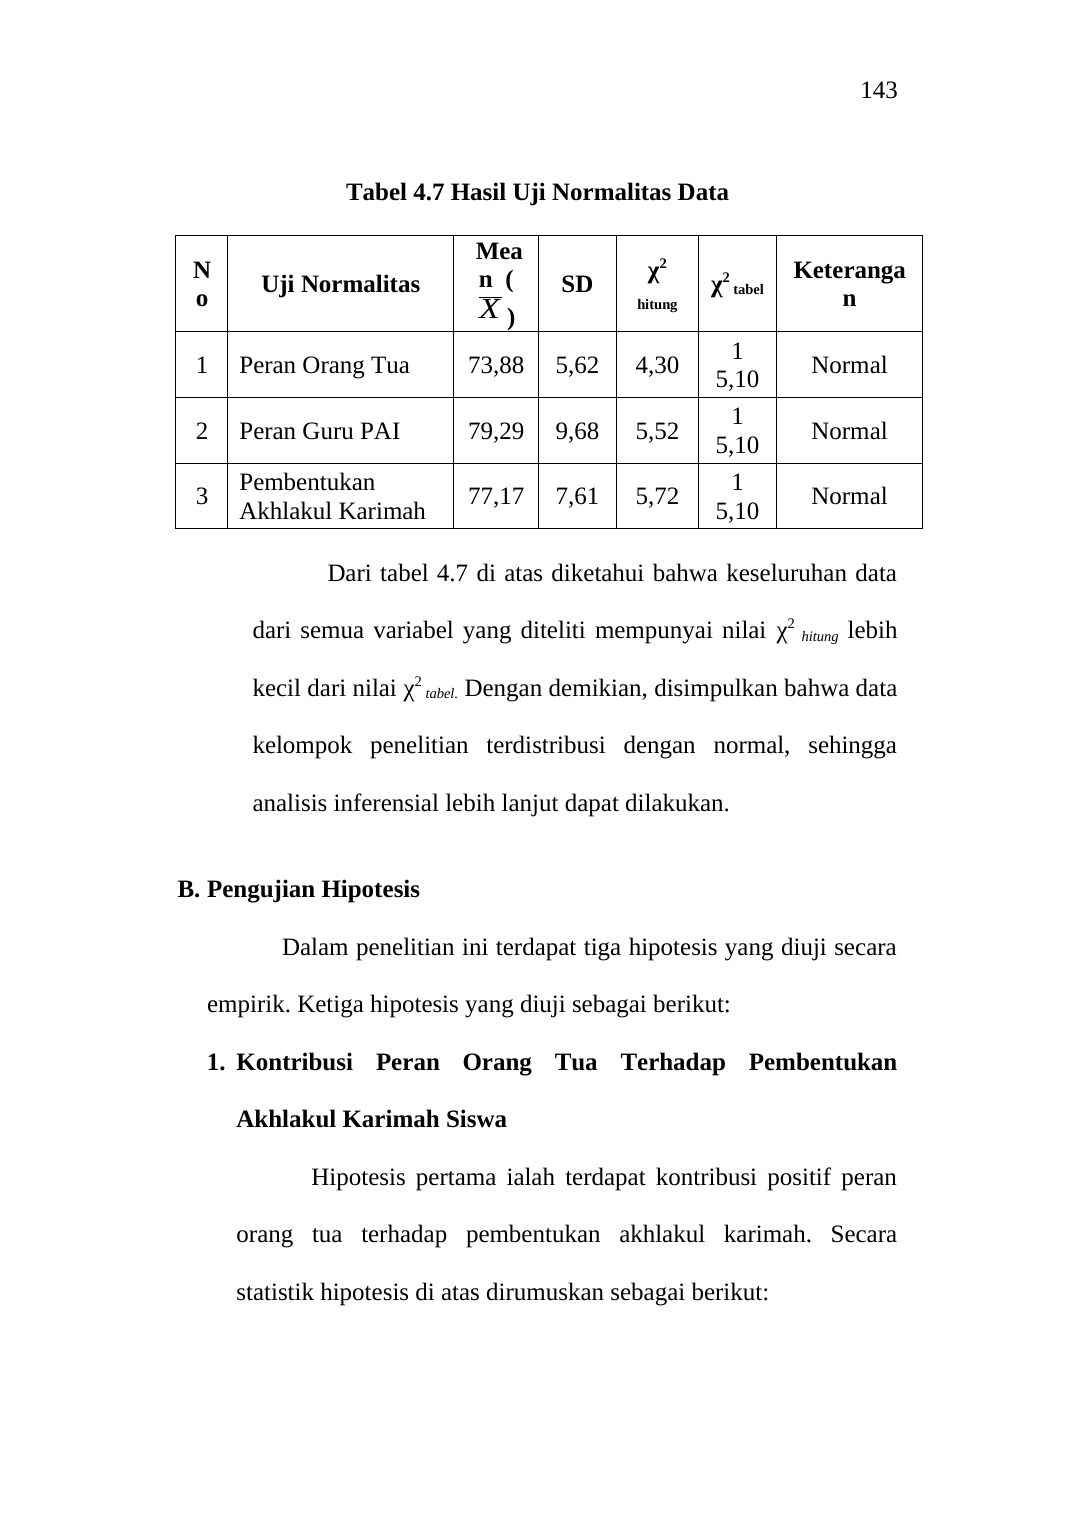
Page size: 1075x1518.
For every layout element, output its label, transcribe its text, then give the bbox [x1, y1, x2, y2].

table_cell 15,10 [699, 332, 776, 397]
table_cell 79,29 [454, 398, 538, 462]
table_cell 3 [176, 464, 227, 528]
table_cell 5,72 [617, 464, 698, 528]
table_cell 77,17 [454, 464, 538, 528]
table_header χ2 hitung [617, 236, 698, 331]
table_cell 5,62 [539, 332, 616, 397]
text Hipotesis pertama ialah terdapat kontribusi positif peran orang tua terhadap pembentukan akhlakul karimah. Secara statistik hipotesis di atas dirumuskan sebagai berikut: [236, 1162, 898, 1305]
text Dari tabel 4.7 di atas diketahui bahwa keseluruhan data dari semua variabel yang diteliti mempunyai nilai χ2 hitung lebih kecil dari nilai χ2 tabel. Dengan demikian, disimpulkan bahwa data kelompok penelitian terdistribusi dengan normal, sehingga analisis inferensial lebih lanjut dapat dilakukan. [252, 558, 898, 817]
table_cell 9,68 [539, 398, 616, 462]
table_cell 2 [176, 398, 227, 462]
table_cell 15,10 [699, 398, 776, 462]
text Tabel 4.7 Hasil Uji Normalitas Data [177, 177, 898, 206]
table_cell Peran Orang Tua [228, 332, 453, 397]
table_cell Pembentukan Akhlakul Karimah [228, 464, 453, 528]
table_cell 4,30 [617, 332, 698, 397]
text Dalam penelitian ini terdapat tiga hipotesis yang diuji secara empirik. Ketiga hipotesis yang diuji sebagai berikut: [207, 932, 898, 1018]
table_header No [176, 236, 227, 331]
table_cell 7,61 [539, 464, 616, 528]
table_cell Normal [777, 464, 922, 528]
table_cell Normal [777, 332, 922, 397]
table_cell 1 [176, 332, 227, 397]
table_cell Normal [777, 398, 922, 462]
table_header Uji Normalitas [228, 236, 453, 331]
table_header Keterangan [777, 236, 922, 331]
table_header ЅD [539, 236, 616, 331]
table_cell Peran Guru PAI [228, 398, 453, 462]
table_cell 73,88 [454, 332, 538, 397]
list Pengujian Hipotesis [177, 874, 898, 903]
table_header Mean () [454, 236, 538, 331]
table_header χ2 tabel [699, 236, 776, 331]
table_cell 15,10 [699, 464, 776, 528]
table_cell 5,52 [617, 398, 698, 462]
list Kontribusi Peran Orang Tua Terhadap Pembentukan Akhlakul Karimah Siswa [207, 1047, 898, 1133]
